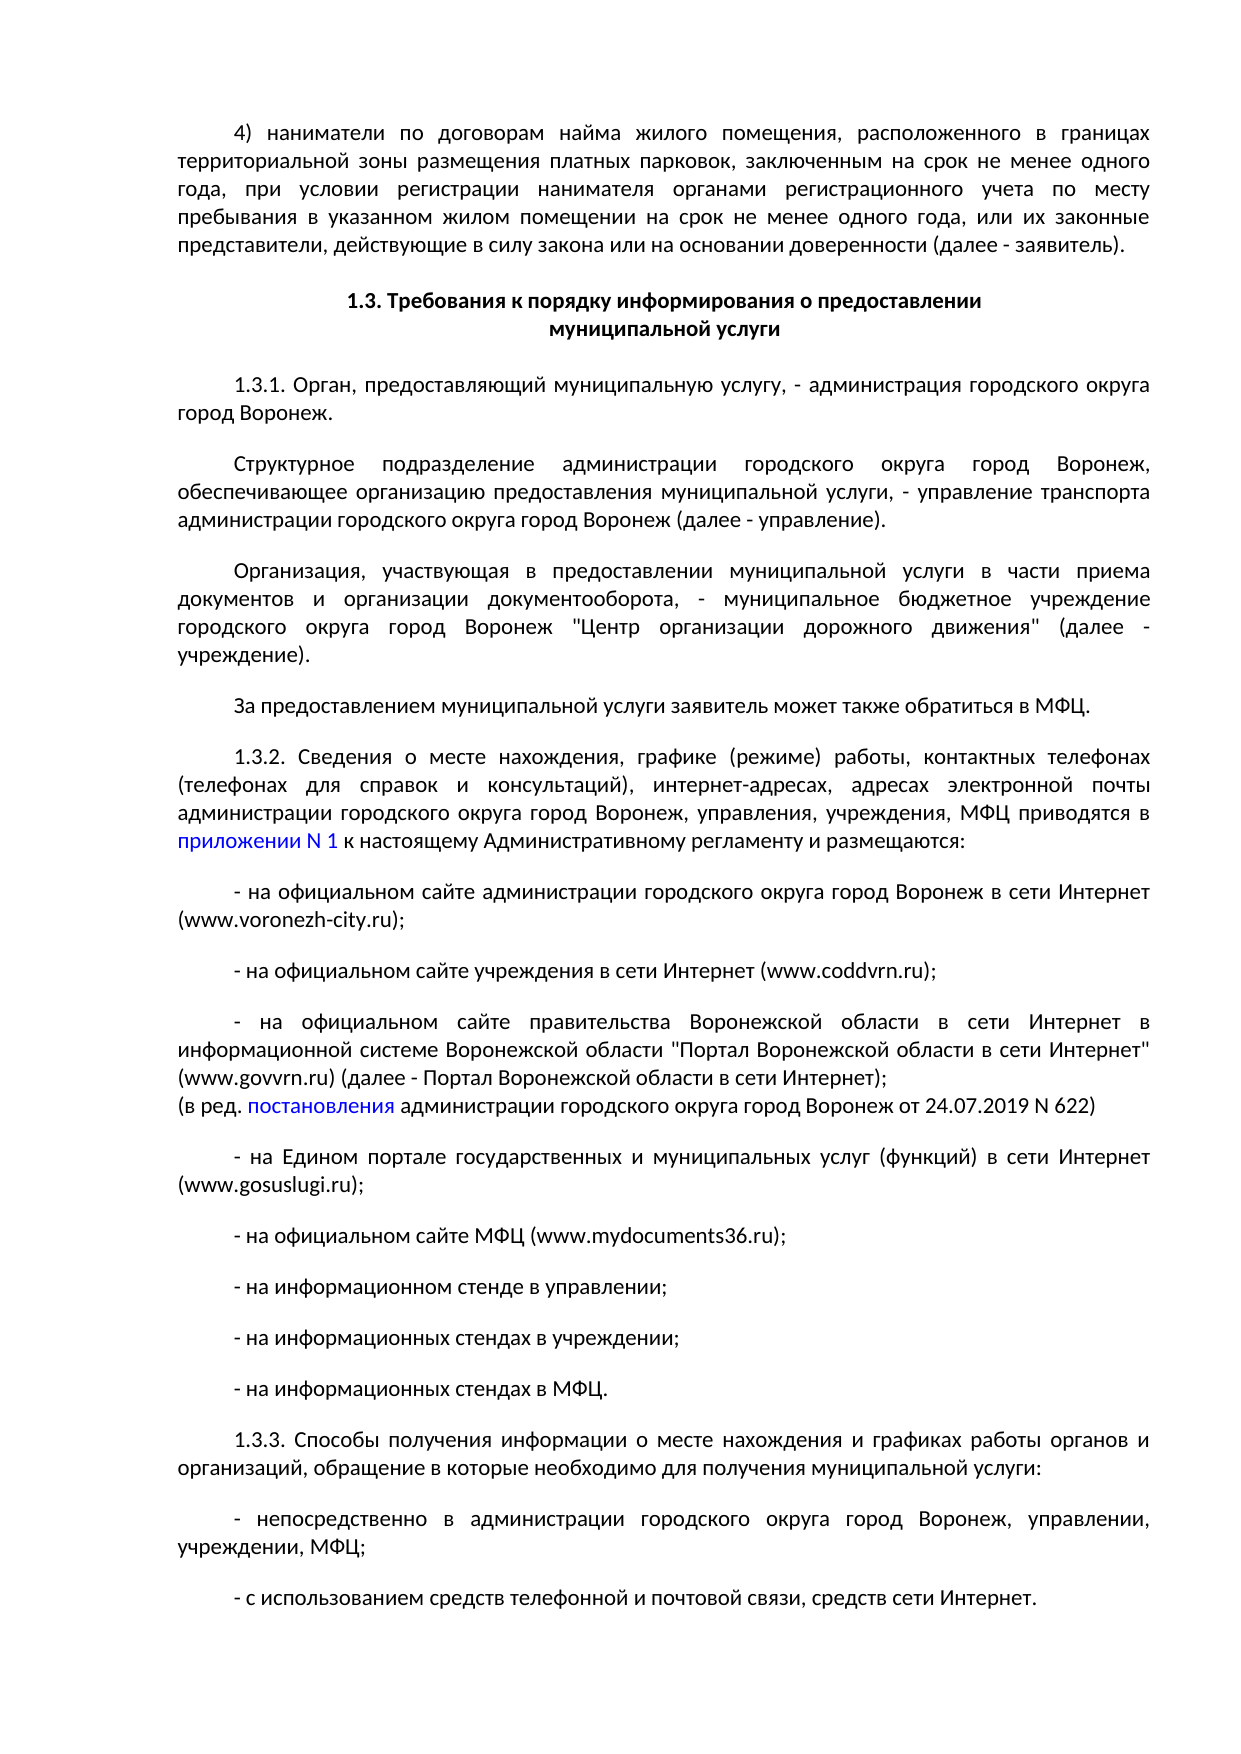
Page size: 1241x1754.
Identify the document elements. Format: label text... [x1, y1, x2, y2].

text Организация, участвующая в предоставлении муниципальной услуги в части приема документов и организации документооборота, - муниципальное бюджетное учреждение городского округа город Воронеж "Центр организации дорожного движения" (далее - учреждение). [177, 556, 1152, 668]
text (в ред. постановления администрации городского округа город Воронеж от 24.07.2019 N 622) [177, 1091, 1152, 1119]
text Структурное подразделение администрации городского округа город Воронеж, обеспечивающее организацию предоставления муниципальной услуги, - управление транспорта администрации городского округа город Воронеж (далее - управление). [177, 449, 1152, 533]
text - на официальном сайте учреждения в сети Интернет (www.coddvrn.ru); [177, 956, 1152, 984]
text - на информационном стенде в управлении; [177, 1272, 1152, 1300]
text - на официальном сайте администрации городского округа город Воронеж в сети Интернет (www.voronezh-city.ru); [177, 877, 1152, 933]
text - на официальном сайте правительства Воронежской области в сети Интернет в информационной системе Воронежской области "Портал Воронежской области в сети Интернет" (www.govvrn.ru) (далее - Портал Воронежской области в сети Интернет); [177, 1007, 1152, 1091]
text За предоставлением муниципальной услуги заявитель может также обратиться в МФЦ. [177, 691, 1152, 719]
text - на информационных стендах в учреждении; [177, 1323, 1152, 1351]
text 4) наниматели по договорам найма жилого помещения, расположенного в границах территориальной зоны размещения платных парковок, заключенным на срок не менее одного года, при условии регистрации нанимателя органами регистрационного учета по месту пребывания в указанном жилом помещении на срок не менее одного года, или их законные представители, действующие в силу закона или на основании доверенности (далее - заявитель). [177, 118, 1152, 258]
text - непосредственно в администрации городского округа город Воронеж, управлении, учреждении, МФЦ; [177, 1504, 1152, 1560]
text 1.3.2. Сведения о месте нахождения, графике (режиме) работы, контактных телефонах (телефонах для справок и консультаций), интернет-адресах, адресах электронной почты администрации городского округа город Воронеж, управления, учреждения, МФЦ приводятся в приложении N 1 к настоящему Административному регламенту и размещаются: [177, 742, 1152, 854]
title муниципальной услуги [177, 314, 1152, 342]
title 1.3. Требования к порядку информирования о предоставлении [177, 286, 1152, 314]
text 1.3.1. Орган, предоставляющий муниципальную услугу, - администрация городского округа город Воронеж. [177, 370, 1152, 426]
text - на информационных стендах в МФЦ. [177, 1374, 1152, 1402]
text 1.3.3. Способы получения информации о месте нахождения и графиках работы органов и организаций, обращение в которые необходимо для получения муниципальной услуги: [177, 1425, 1152, 1481]
text - на официальном сайте МФЦ (www.mydocuments36.ru); [177, 1221, 1152, 1249]
text - на Едином портале государственных и муниципальных услуг (функций) в сети Интернет (www.gosuslugi.ru); [177, 1142, 1152, 1198]
text - с использованием средств телефонной и почтовой связи, средств сети Интернет. [177, 1583, 1152, 1611]
